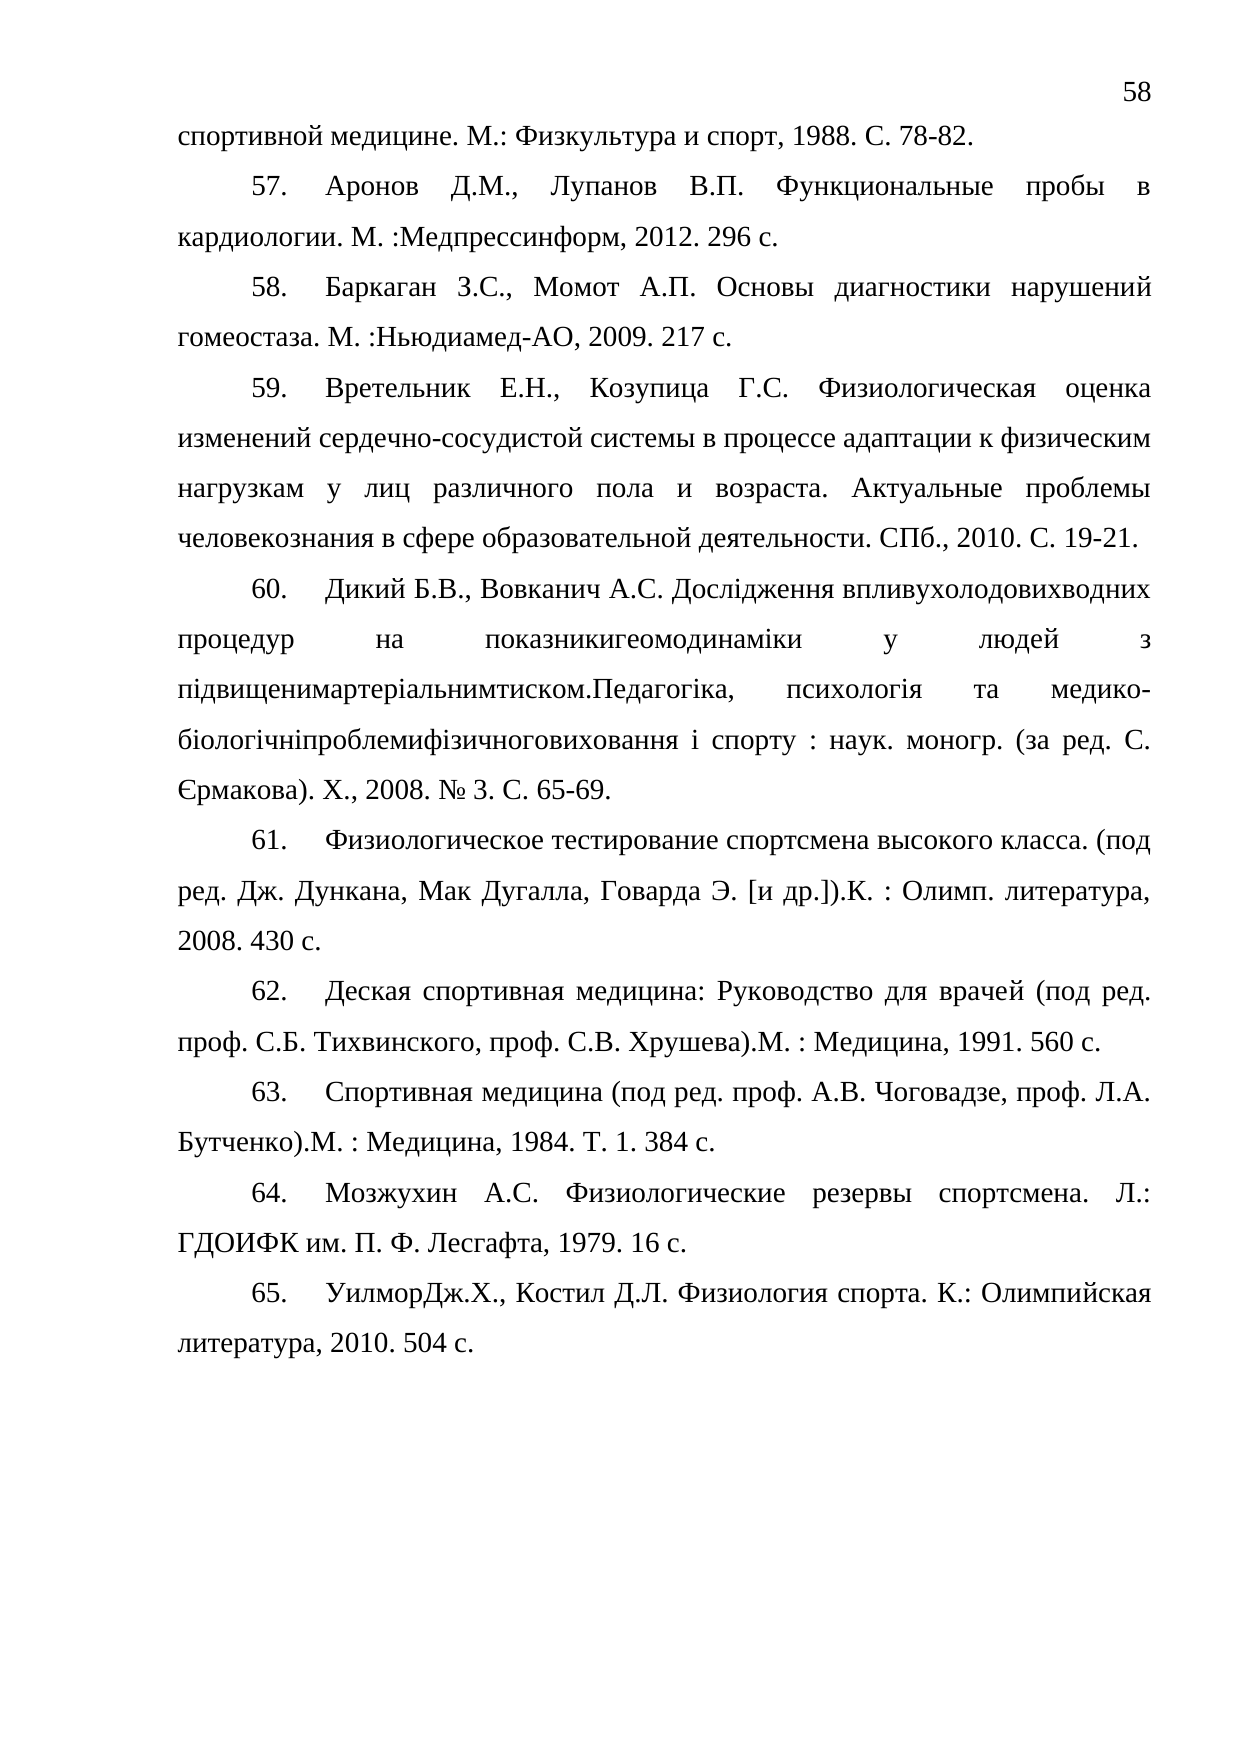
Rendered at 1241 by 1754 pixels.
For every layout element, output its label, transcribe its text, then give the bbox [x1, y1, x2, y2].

list Деская спортивная медицина: Руководство для врачей (под ред. проф. С.Б. Тихвинского, проф. С.В. Хрушева).М. : Медицина, 1991. 560 с. [177, 973, 1152, 1057]
list Дикий Б.В., Вовканич А.С. Дослідження впливухолодовихводних процедур на показникигеомодинаміки у людей з підвищенимартеріальнимтиском.Педагогіка, психологія та медико-біологічніпроблемифізичноговиховання і спорту : наук. моногр. (за ред. С. Єрмакова). Х., 2008. № 3. С. 65-69. [177, 571, 1152, 806]
list Спортивная медицина (под ред. проф. А.В. Чоговадзе, проф. Л.А. Бутченко).М. : Медицина, 1984. Т. 1. 384 с. [177, 1074, 1152, 1158]
list Мозжухин А.С. Физиологические резервы спортсмена. Л.: ГДОИФК им. П. Ф. Лесгафта, 1979. 16 с. [177, 1175, 1152, 1258]
list Вретельник Е.Н., Козупица Г.С. Физиологическая оценка изменений сердечно-сосудистой системы в процессе адаптации к физическим нагрузкам у лиц различного пола и возраста. Актуальные проблемы человекознания в сфере образовательной деятельности. СПб., 2010. С. 19-21. [177, 370, 1152, 554]
list Физиологическое тестирование спортсмена высокого класса. (под ред. Дж. Дункана, Мак Дугалла, Говарда Э. [и др.]).К. : Олимп. литература, 2008. 430 с. [177, 822, 1152, 957]
list Баркаган З.С., Момот А.П. Основы диагностики нарушений гомеостаза. М. :Ньюдиамед-АО, 2009. 217 с. [177, 269, 1152, 353]
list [177, 118, 1152, 152]
list УилморДж.Х., Костил Д.Л. Физиология спорта. К.: Олимпийская литература, 2010. 504 с. [177, 1275, 1152, 1359]
list Аронов Д.М., Лупанов В.П. Функциональные пробы в кардиологии. М. :Медпрессинформ, 2012. 296 с. [177, 168, 1152, 252]
